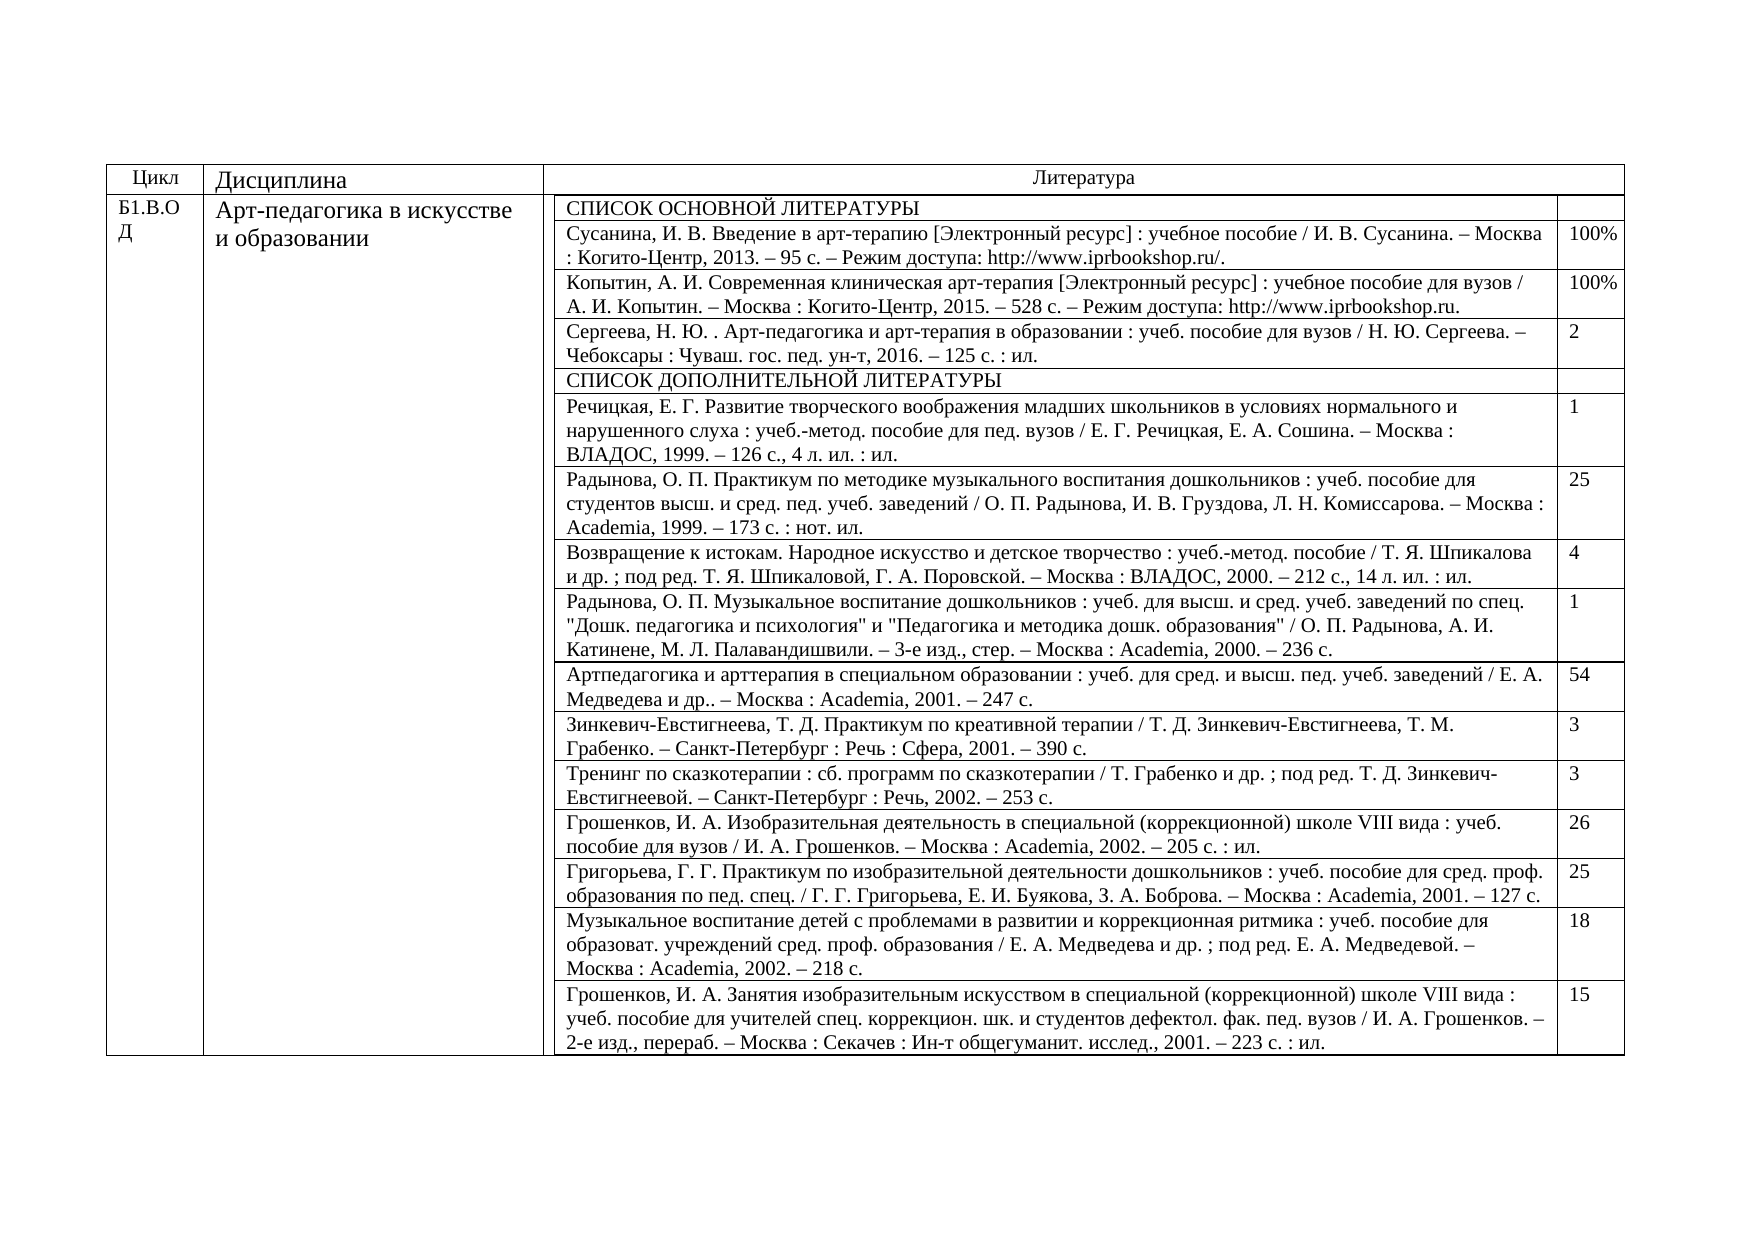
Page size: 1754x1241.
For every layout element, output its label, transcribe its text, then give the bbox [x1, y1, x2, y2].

table_cell [555, 981, 1557, 1054]
table_cell [1558, 319, 1624, 368]
table_cell [1558, 467, 1624, 539]
table_cell [555, 196, 1557, 220]
table_header Цикл [107, 165, 203, 194]
table_cell [1558, 908, 1624, 980]
table_cell [1558, 369, 1624, 393]
table_cell [555, 663, 1557, 711]
table_cell [555, 221, 1557, 269]
table_cell [555, 467, 1557, 539]
table_cell [555, 369, 1557, 393]
table_cell [1558, 663, 1624, 711]
table_cell [1558, 761, 1624, 809]
table_cell [1558, 270, 1624, 318]
table_cell [555, 761, 1557, 809]
table_cell [1558, 859, 1624, 907]
table_cell [1558, 712, 1624, 760]
table_cell [555, 394, 1557, 466]
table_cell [204, 195, 543, 1055]
table_cell [555, 908, 1557, 980]
table_cell [544, 195, 554, 1055]
table_cell [555, 319, 1557, 368]
table_cell [555, 270, 1557, 318]
table_cell Б1.В.ОД [107, 195, 203, 1055]
table_cell [555, 810, 1557, 858]
table_cell [1558, 981, 1624, 1054]
table_cell [555, 712, 1557, 760]
table_cell [555, 540, 1557, 588]
table_cell [1558, 196, 1624, 220]
table_cell [1558, 810, 1624, 858]
table_cell [555, 589, 1557, 661]
table_cell [1558, 540, 1624, 588]
table_cell [1558, 221, 1624, 269]
table_cell [555, 859, 1557, 907]
table_cell [1558, 394, 1624, 466]
table_header Дисциплина [204, 165, 543, 194]
table_header Литература [544, 165, 1624, 194]
table_cell [1558, 589, 1624, 661]
